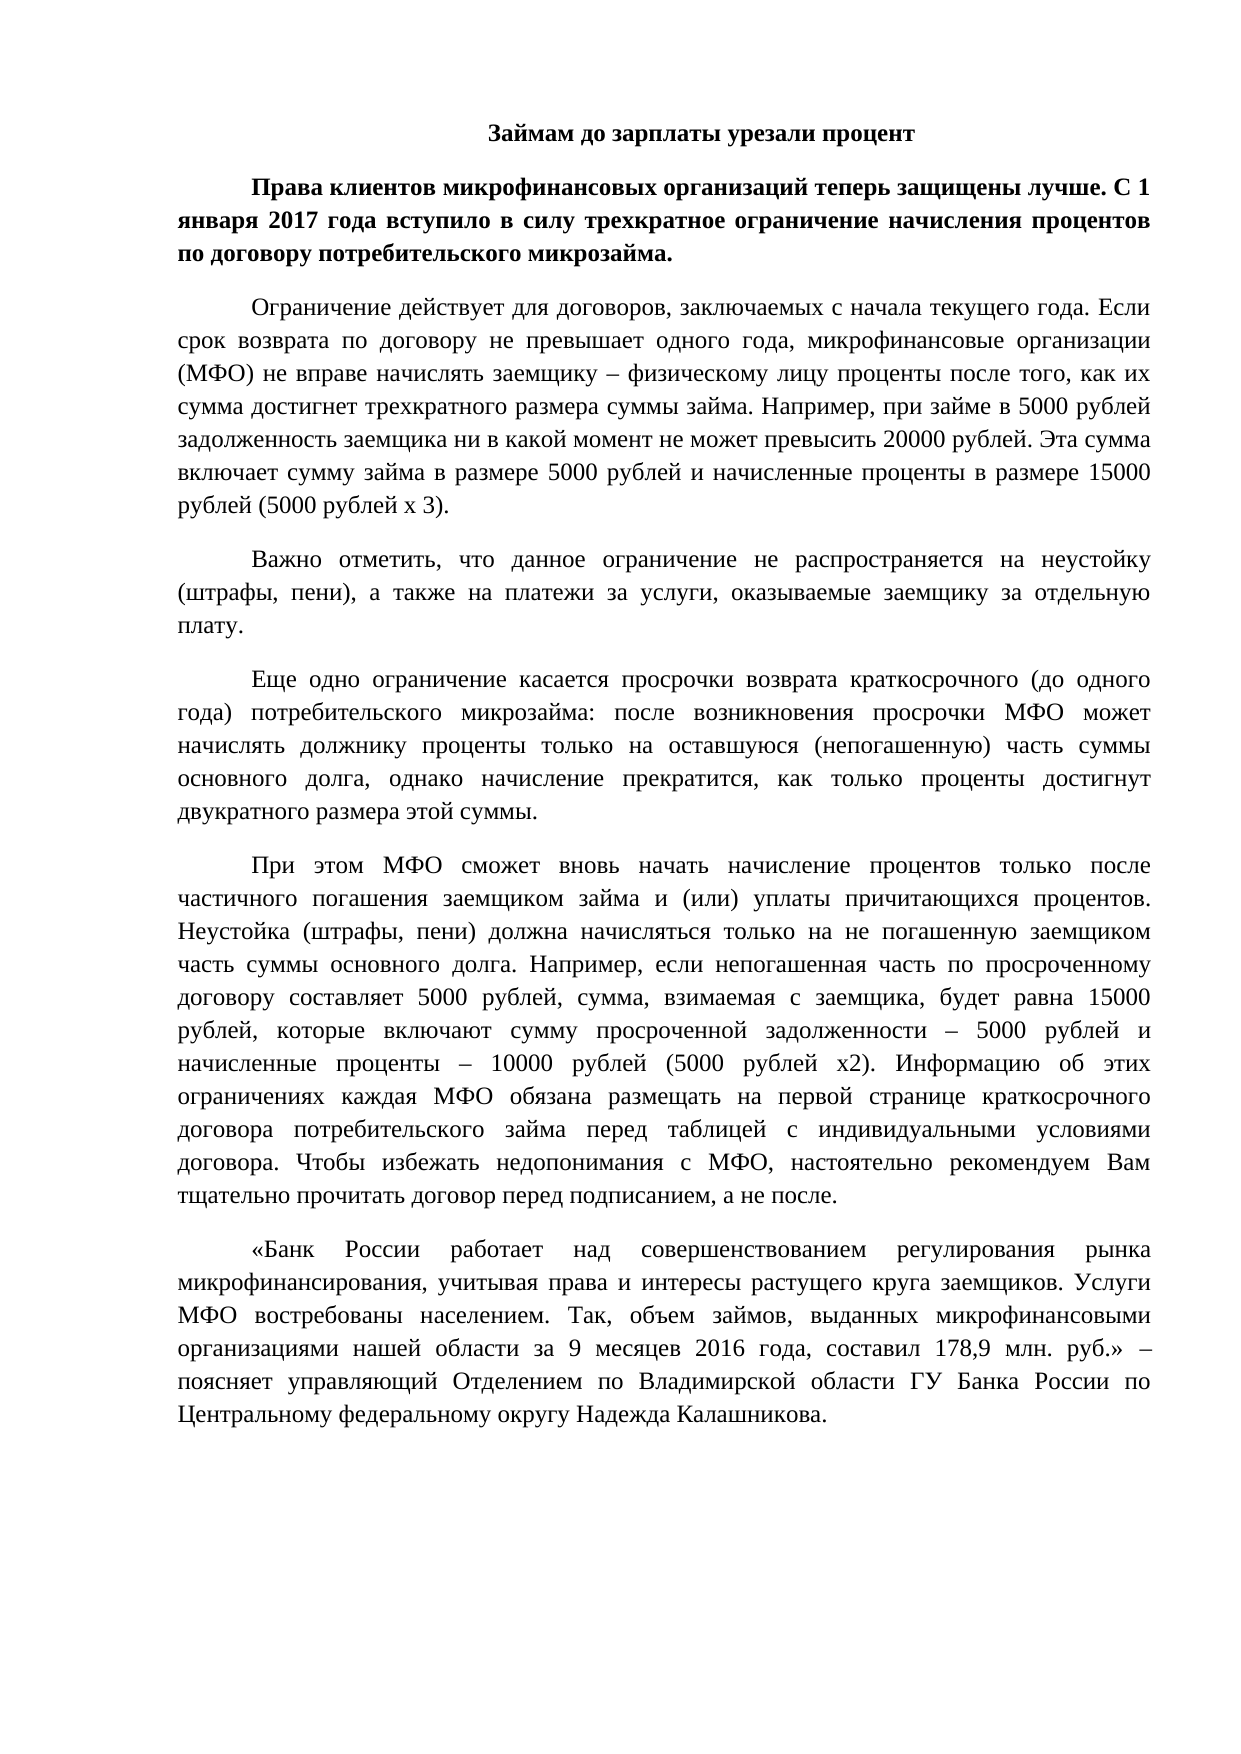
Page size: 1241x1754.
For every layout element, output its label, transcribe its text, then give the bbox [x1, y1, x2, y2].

text Права клиентов микрофинансовых организаций теперь защищены лучше. С 1 января 2017 года вступило в силу трехкратное ограничение начисления процентов по договору потребительского микрозайма. [177, 172, 1152, 267]
text Еще одно ограничение касается просрочки возврата краткосрочного (до одного года) потребительского микрозайма: после возникновения просрочки МФО может начислять должнику проценты только на оставшуюся (непогашенную) часть суммы основного долга, однако начисление прекратится, как только проценты достигнут двукратного размера этой суммы. [177, 664, 1152, 824]
text При этом МФО сможет вновь начать начисление процентов только после частичного погашения заемщиком займа и (или) уплаты причитающихся процентов. Неустойка (штрафы, пени) должна начисляться только на не погашенную заемщиком часть суммы основного долга. Например, если непогашенная часть по просроченному договору составляет 5000 рублей, сумма, взимаемая с заемщика, будет равна 15000 рублей, которые включают сумму просроченной задолженности – 5000 рублей и начисленные проценты – 10000 рублей (5000 рублей х2). Информацию об этих ограничениях каждая МФО обязана размещать на первой странице краткосрочного договора потребительского займа перед таблицей с индивидуальными условиями договора. Чтобы избежать недопонимания с МФО, настоятельно рекомендуем Вам тщательно прочитать договор перед подписанием, а не после. [177, 850, 1152, 1209]
text Займам до зарплаты урезали процент [177, 118, 1152, 147]
text «Банк России работает над совершенствованием регулирования рынка микрофинансирования, учитывая права и интересы растущего круга заемщиков. Услуги МФО востребованы населением. Так, объем займов, выданных микрофинансовыми организациями нашей области за 9 месяцев 2016 года, составил 178,9 млн. руб.» – поясняет управляющий Отделением по Владимирской области ГУ Банка России по Центральному федеральному округу Надежда Калашникова. [177, 1234, 1152, 1428]
text Ограничение действует для договоров, заключаемых с начала текущего года. Если срок возврата по договору не превышает одного года, микрофинансовые организации (МФО) не вправе начислять заемщику – физическому лицу проценты после того, как их сумма достигнет трехкратного размера суммы займа. Например, при займе в 5000 рублей задолженность заемщика ни в какой момент не может превысить 20000 рублей. Эта сумма включает сумму займа в размере 5000 рублей и начисленные проценты в размере 15000 рублей (5000 рублей х 3). [177, 292, 1152, 519]
text Важно отметить, что данное ограничение не распространяется на неустойку (штрафы, пени), а также на платежи за услуги, оказываемые заемщику за отдельную плату. [177, 544, 1152, 639]
